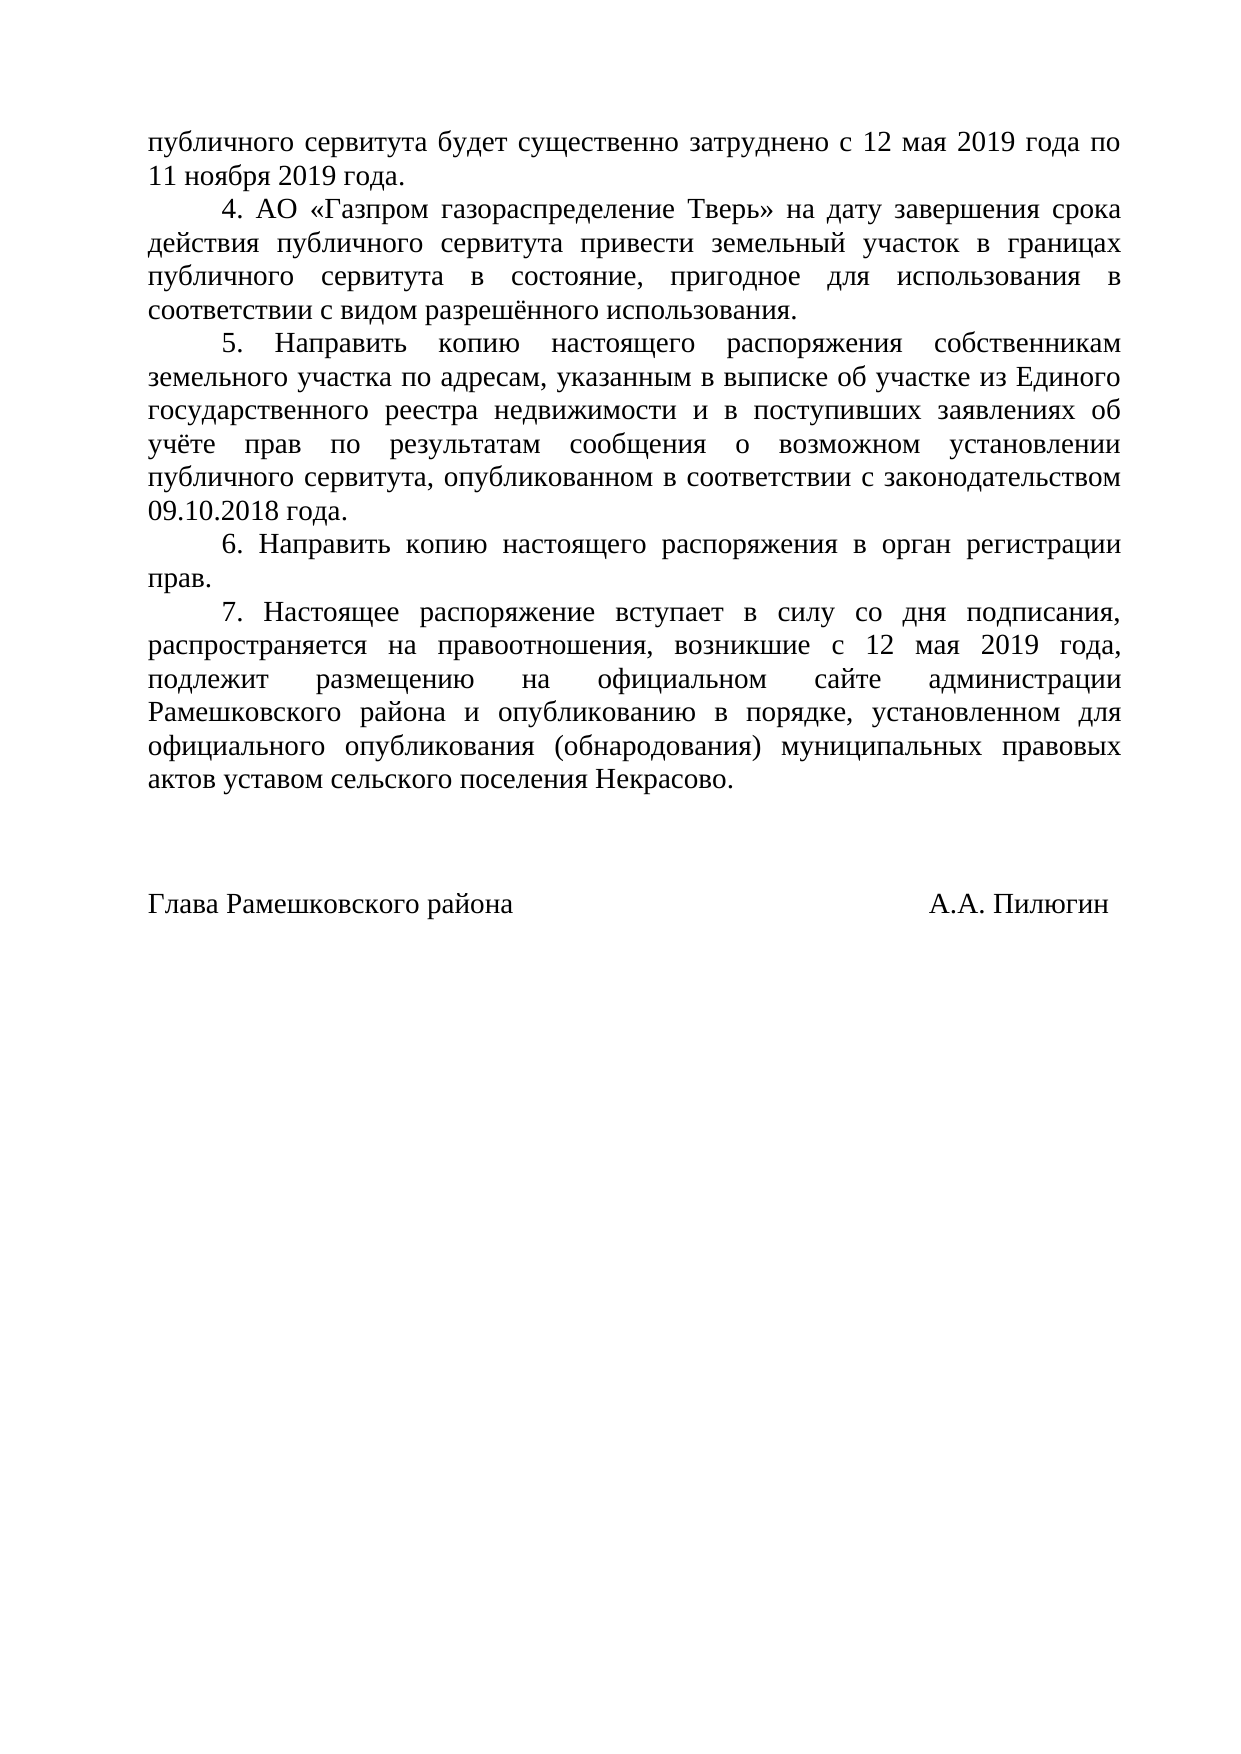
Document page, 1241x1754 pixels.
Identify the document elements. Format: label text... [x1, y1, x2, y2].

text 7. Настоящее распоряжение вступает в силу со дня подписания, распространяется на правоотношения, возникшие с 12 мая 2019 года, подлежит размещению на официальном сайте администрации Рамешковского района и опубликованию в порядке, установленном для официального опубликования (обнародования) муниципальных правовых актов уставом сельского поселения Некрасово. [148, 594, 1122, 795]
text 5. Направить копию настоящего распоряжения собственникам земельного участка по адресам, указанным в выписке об участке из Единого государственного реестра недвижимости и в поступивших заявлениях об учёте прав по результатам сообщения о возможном установлении публичного сервитута, опубликованном в соответствии с законодательством 09.10.2018 года. [148, 325, 1122, 527]
text Глава Рамешковского района А.А. Пилюгин [148, 886, 1122, 919]
text 4. АО «Газпром газораспределение Тверь» на дату завершения срока действия публичного сервитута привести земельный участок в границах публичного сервитута в состояние, пригодное для использования в соответствии с видом разрешённого использования. [148, 191, 1122, 325]
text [148, 124, 1122, 191]
text 6. Направить копию настоящего распоряжения в орган регистрации прав. [148, 527, 1122, 594]
